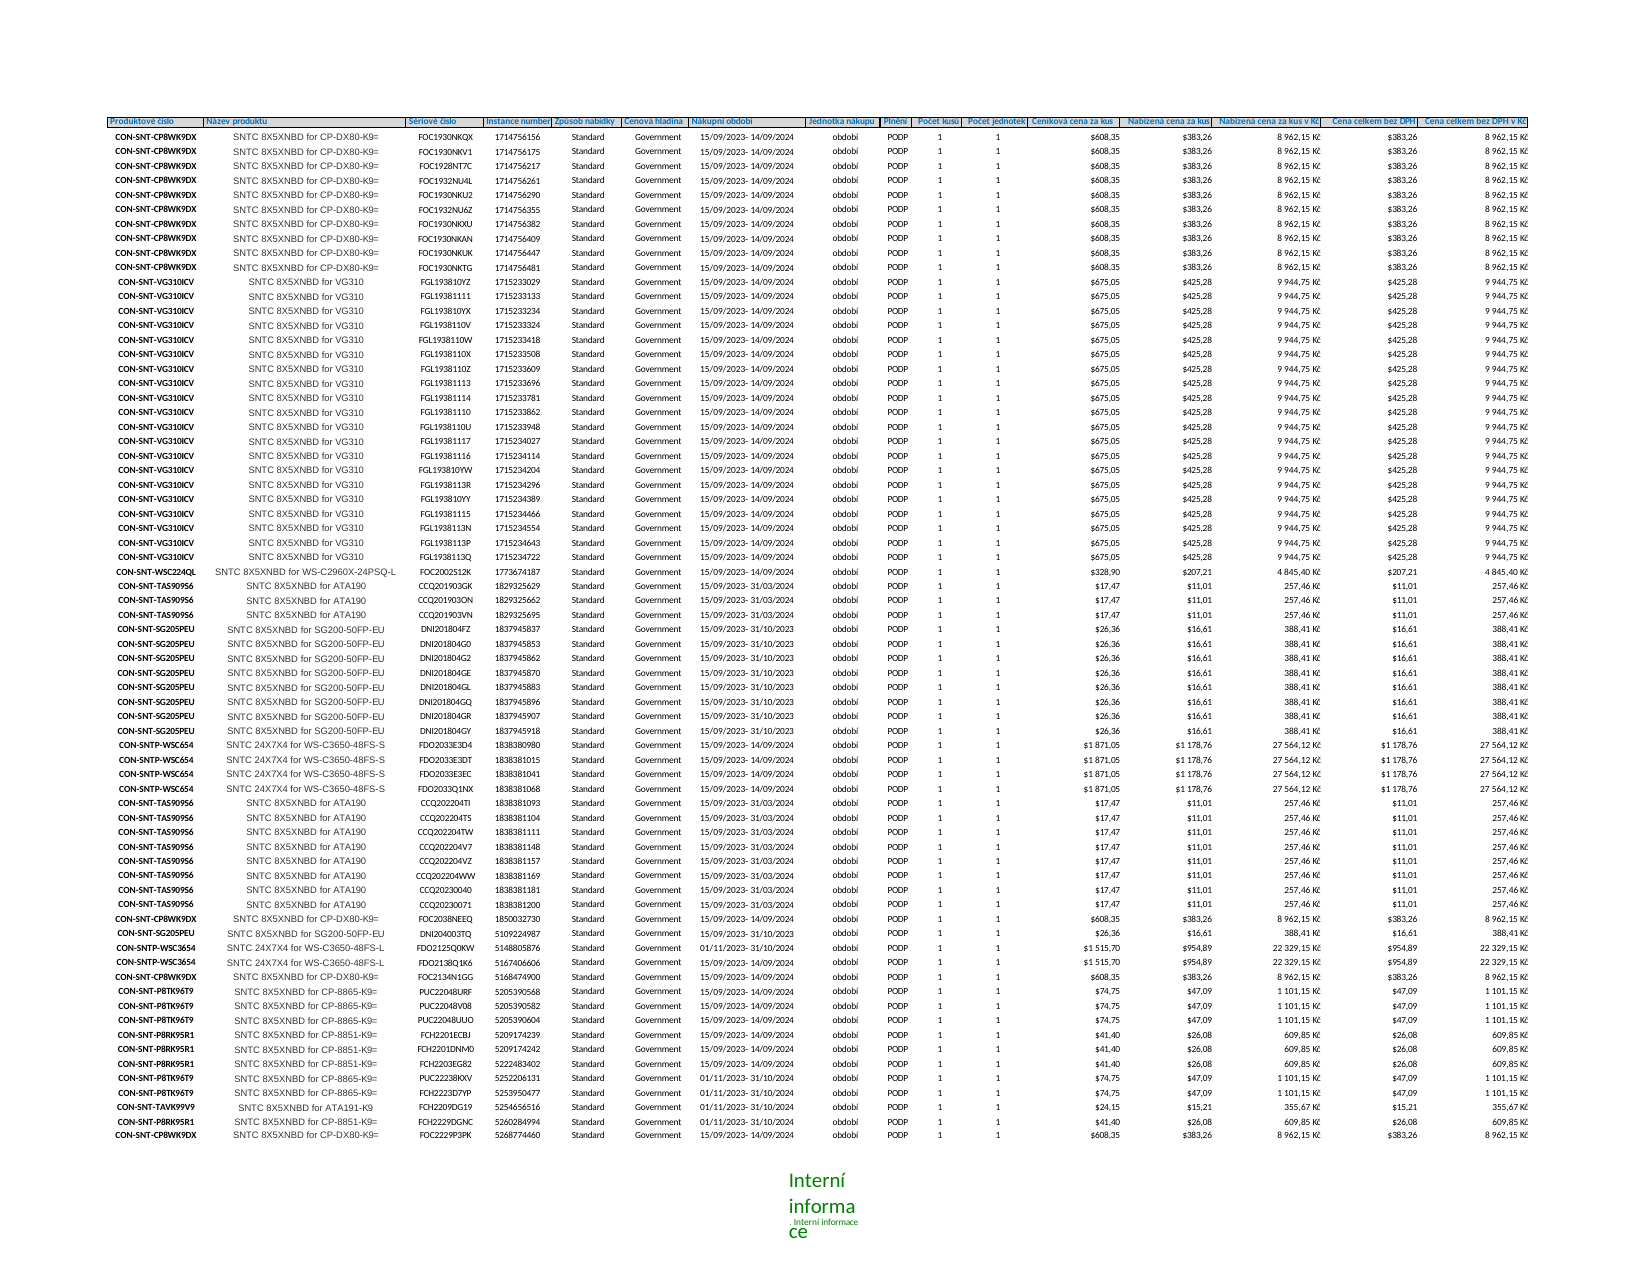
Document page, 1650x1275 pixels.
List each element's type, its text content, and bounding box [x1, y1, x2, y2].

table_header $608,35 [1042, 132, 1148, 145]
table_cell období [814, 159, 873, 174]
table_cell Standard [557, 159, 619, 174]
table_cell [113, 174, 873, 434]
table_cell 1 [969, 159, 1042, 174]
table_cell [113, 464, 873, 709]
table_header 15/09/2023- 14/09/2024 [691, 132, 814, 145]
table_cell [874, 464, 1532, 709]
table_cell 1714756175 [485, 145, 557, 159]
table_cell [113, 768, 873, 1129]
table_cell Government [619, 159, 691, 174]
table_cell 8 962,15 Kč [1450, 145, 1532, 159]
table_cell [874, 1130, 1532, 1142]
table_cell Standard [557, 145, 619, 159]
table_cell SNTC 8X5XNBD for CP-DX80-K9= [207, 159, 406, 174]
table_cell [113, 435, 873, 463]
table_cell $383,26 [1352, 145, 1450, 159]
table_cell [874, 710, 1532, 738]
table_cell 1 [969, 145, 1042, 159]
table_cell CON-SNT-CP8WK9DX [113, 145, 207, 159]
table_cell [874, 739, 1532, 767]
table_cell Government [619, 145, 691, 159]
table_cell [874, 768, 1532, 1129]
table_cell CON-SNT-CP8WK9DX [113, 159, 207, 174]
table_header $383,26 [1148, 132, 1243, 145]
table_header FOC1930NKQX [406, 132, 485, 145]
table_cell PODP [874, 145, 924, 159]
table_header SNTC 8X5XNBD for CP-DX80-K9= [207, 132, 406, 145]
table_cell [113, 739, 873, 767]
table_cell PODP [874, 159, 924, 174]
table_cell 15/09/2023- 14/09/2024 [691, 145, 814, 159]
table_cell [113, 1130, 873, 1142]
table_cell FOC1930NKV1 [406, 145, 485, 159]
table_header Government [619, 132, 691, 145]
table_cell $608,35 [1042, 159, 1148, 174]
table_cell $608,35 [1042, 145, 1148, 159]
table_header PODP [874, 132, 924, 145]
table_cell 15/09/2023- 14/09/2024 [691, 159, 814, 174]
table_cell 1 [924, 145, 969, 159]
table_cell $383,26 [1148, 145, 1243, 159]
table_header 1 [924, 132, 969, 145]
table_header $383,26 [1352, 132, 1450, 145]
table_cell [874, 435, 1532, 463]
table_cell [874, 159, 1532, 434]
table_header 8 962,15 Kč [1450, 132, 1532, 145]
table_cell 1714756217 [485, 159, 557, 174]
table_cell 1 [924, 159, 969, 174]
table_cell FOC1928NT7C [406, 159, 485, 174]
table_header období [814, 132, 873, 145]
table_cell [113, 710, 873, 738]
table_header Standard [557, 132, 619, 145]
table_header 1 [969, 132, 1042, 145]
table_header CON-SNT-CP8WK9DX [113, 132, 207, 145]
table_cell období [814, 145, 873, 159]
table_cell 8 962,15 Kč [1243, 145, 1352, 159]
table_header 1714756156 [485, 132, 557, 145]
table_header 8 962,15 Kč [1243, 132, 1352, 145]
table_cell SNTC 8X5XNBD for CP-DX80-K9= [207, 145, 406, 159]
